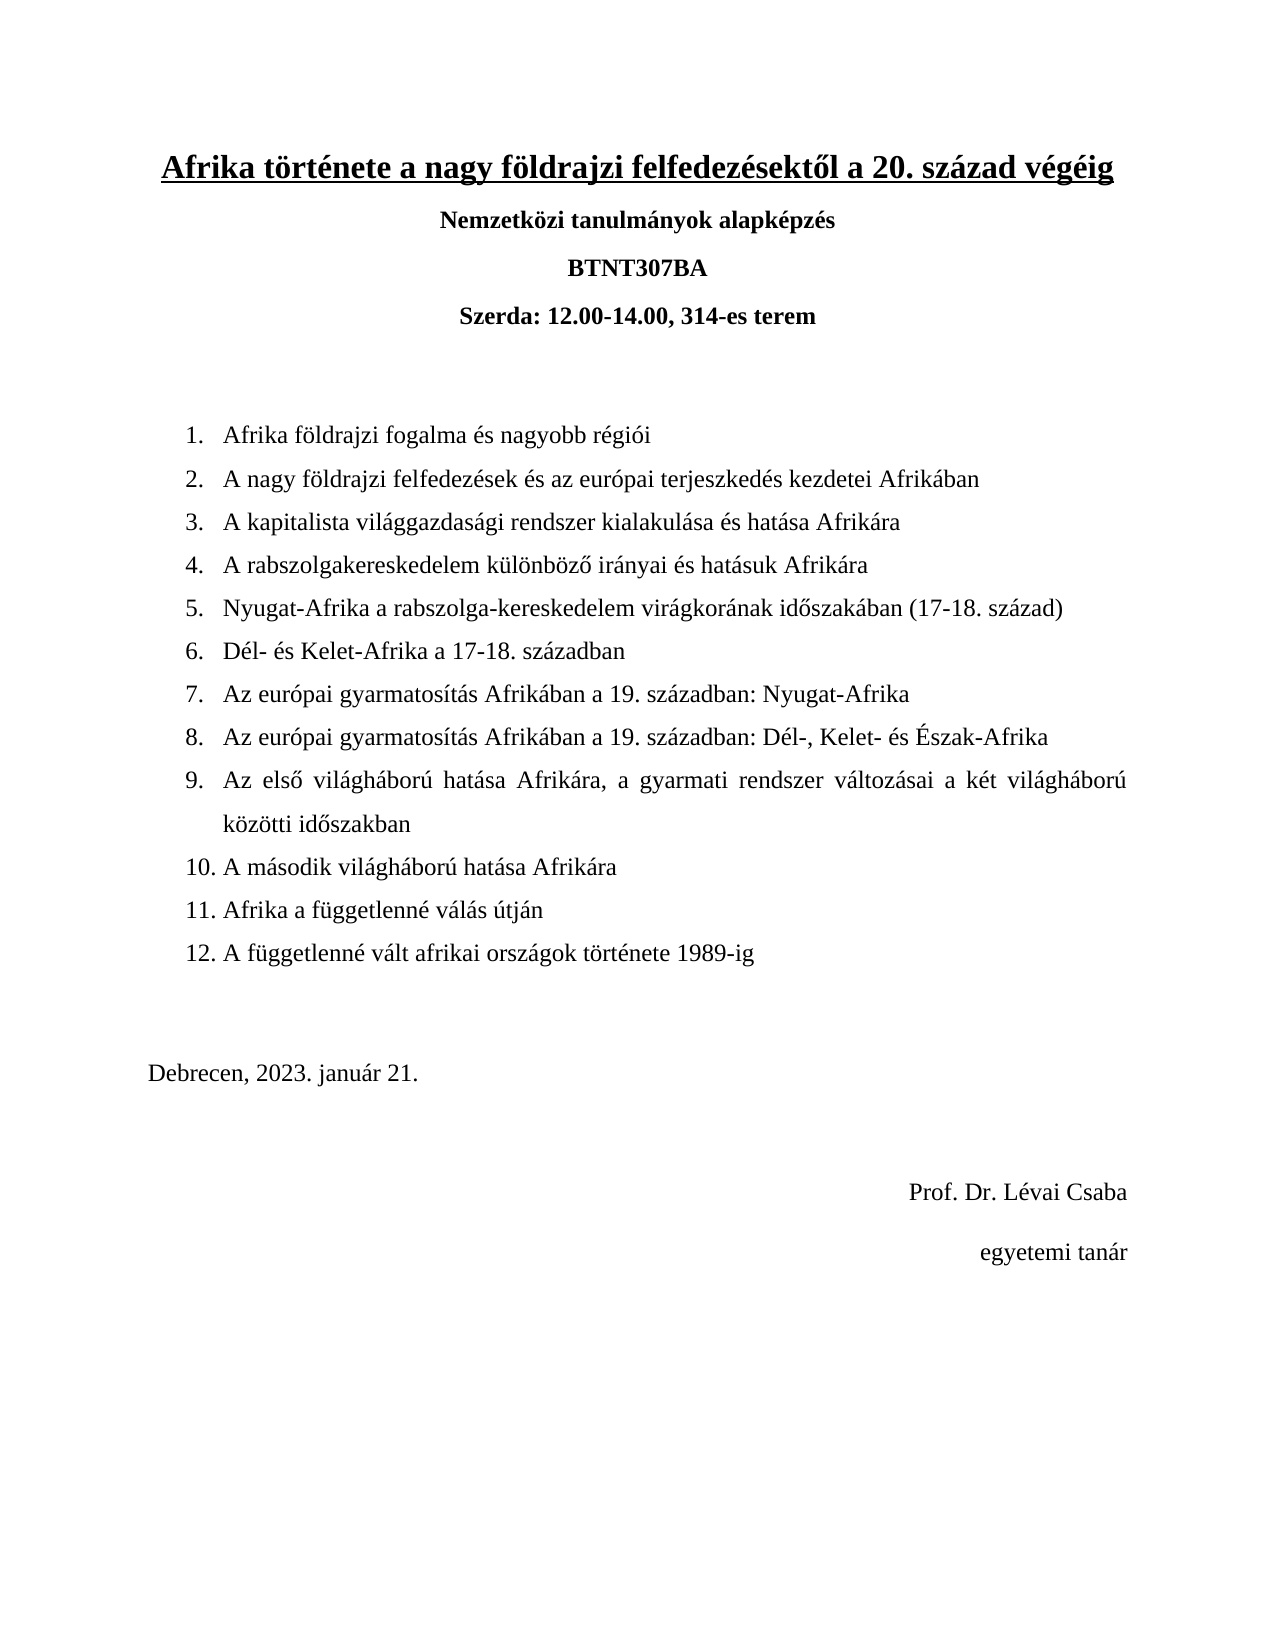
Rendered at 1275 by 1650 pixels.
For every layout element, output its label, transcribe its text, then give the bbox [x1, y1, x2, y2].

text Afrika története a nagy földrajzi felfedezésektől a 20. század végéig [148, 148, 1127, 186]
list Afrika a függetlenné válás útján [185, 895, 1127, 924]
list A második világháború hatása Afrikára [185, 852, 1127, 881]
text Debrecen, 2023. január 21. [148, 1058, 1127, 1086]
text Szerda: 12.00-14.00, 314-es terem [148, 301, 1127, 330]
text BTNT307BA [148, 253, 1127, 282]
list Az európai gyarmatosítás Afrikában a 19. században: Dél-, Kelet- és Észak-Afrika [185, 722, 1127, 751]
text Prof. Dr. Lévai Csaba [148, 1177, 1127, 1206]
list A rabszolgakereskedelem különböző irányai és hatásuk Afrikára [185, 550, 1127, 579]
list Az európai gyarmatosítás Afrikában a 19. században: Nyugat-Afrika [185, 679, 1127, 708]
list Dél- és Kelet-Afrika a 17-18. században [185, 636, 1127, 665]
list Az első világháború hatása Afrikára, a gyarmati rendszer változásai a két világháború közötti időszakban [185, 766, 1127, 837]
text egyetemi tanár [148, 1237, 1127, 1266]
list A függetlenné vált afrikai országok története 1989-ig [185, 938, 1127, 967]
list A nagy földrajzi felfedezések és az európai terjeszkedés kezdetei Afrikában [185, 464, 1127, 492]
text Nemzetközi tanulmányok alapképzés [148, 206, 1127, 234]
list A kapitalista világgazdasági rendszer kialakulása és hatása Afrikára [185, 507, 1127, 536]
list Afrika földrajzi fogalma és nagyobb régiói [185, 421, 1127, 449]
list Nyugat-Afrika a rabszolga-kereskedelem virágkorának időszakában (17-18. század) [185, 593, 1127, 622]
